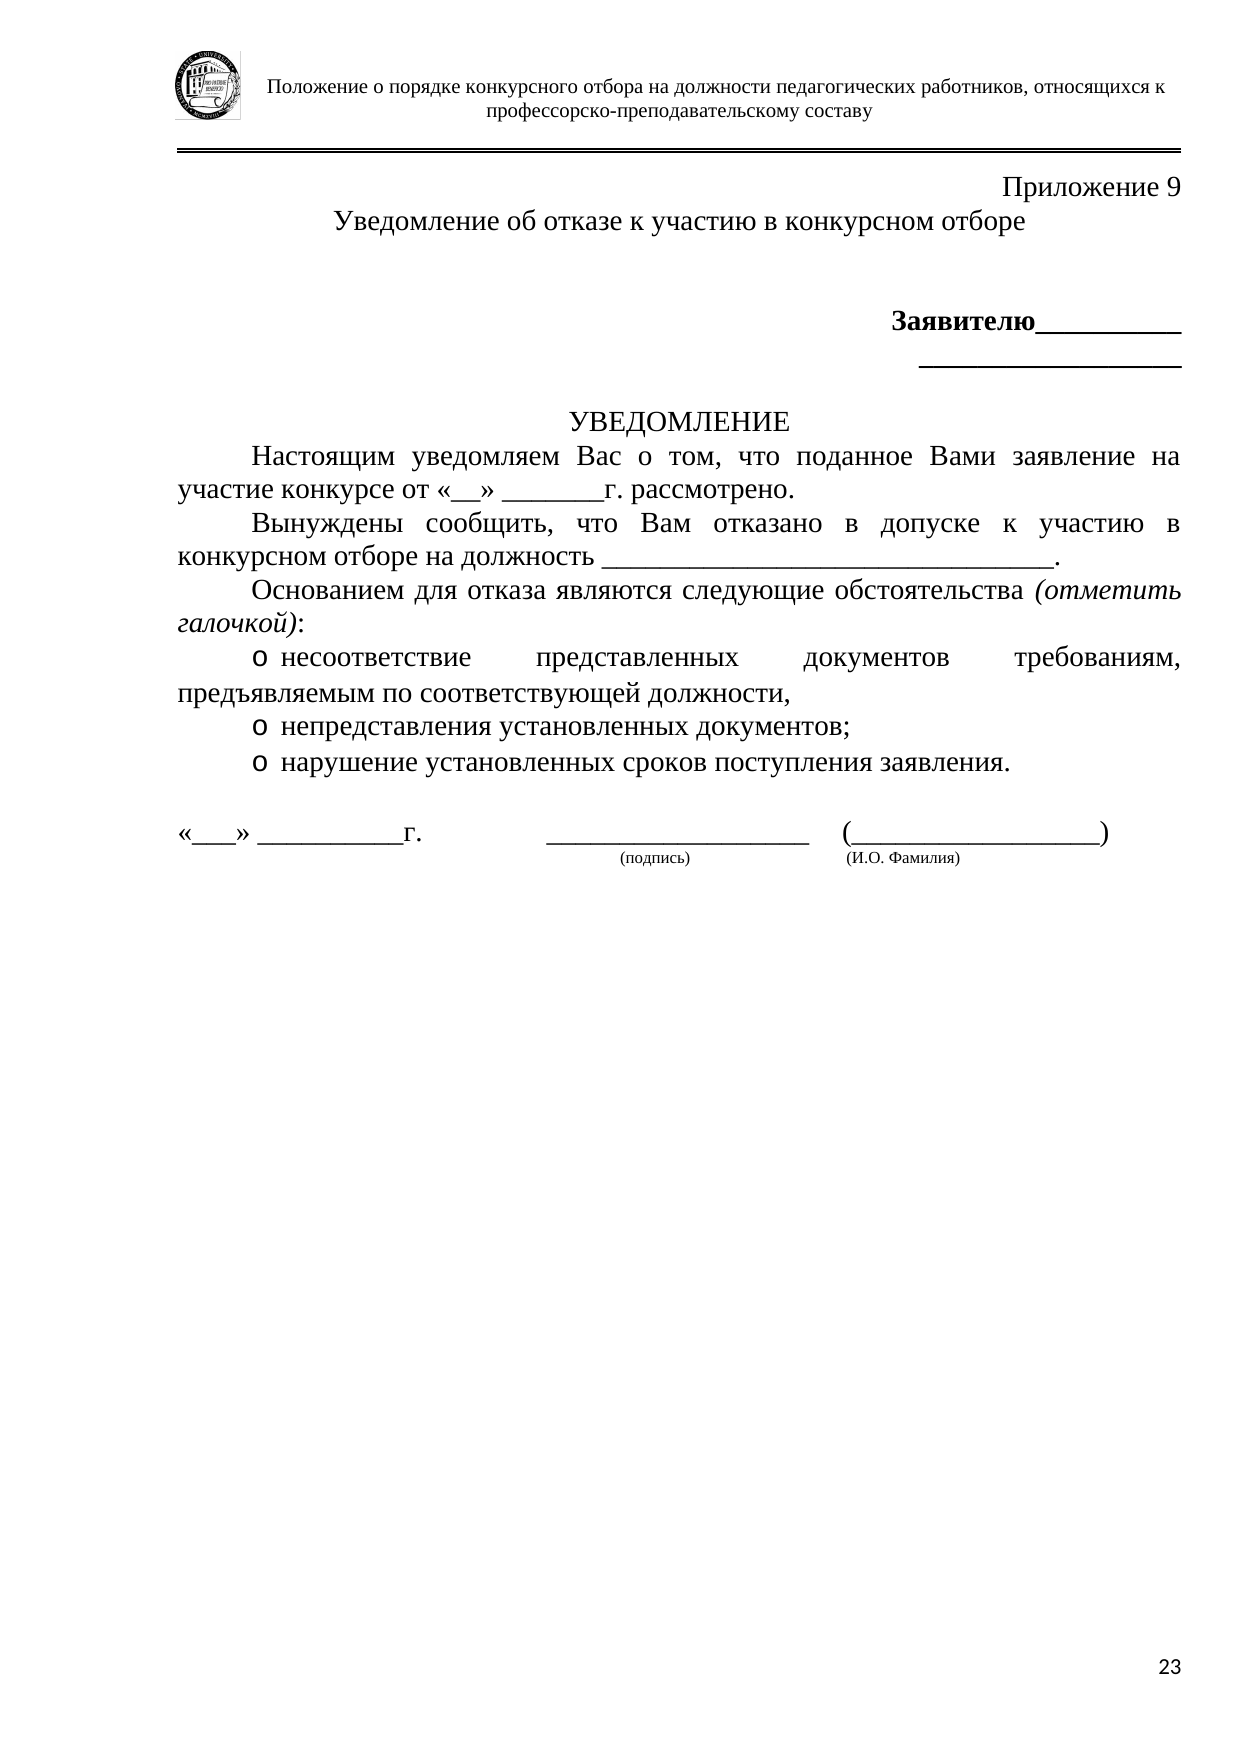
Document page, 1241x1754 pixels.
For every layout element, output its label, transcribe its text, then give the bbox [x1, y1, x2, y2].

text Вынуждены сообщить, что Вам отказано в допуске к участию в конкурсном отборе на должность _______________________________. [177, 505, 1181, 572]
text o непредставления установленных документов; [177, 708, 1181, 744]
text (подпись) (И.О. Фамилия) [546, 848, 1181, 881]
text Настоящим уведомляем Вас о том, что поданное Вами заявление на участие конкурсе от «__» _______г. рассмотрено. [177, 438, 1181, 505]
text o несоответствие представленных документов требованиям, предъявляемым по соответствующей должности, [177, 639, 1181, 708]
text o нарушение установленных сроков поступления заявления. [177, 744, 1181, 781]
text Заявителю__________ [177, 303, 1181, 337]
text Приложение 9 [177, 169, 1181, 203]
text Основанием для отказа являются следующие обстоятельства (отметить галочкой): [177, 572, 1181, 639]
text УВЕДОМЛЕНИЕ [177, 404, 1181, 438]
text Уведомление об отказе к участию в конкурсном отборе [177, 203, 1181, 236]
text «___» __________г. __________________ (_________________) [177, 814, 1181, 848]
picture [175, 51, 241, 120]
text __________________ [177, 337, 1181, 371]
